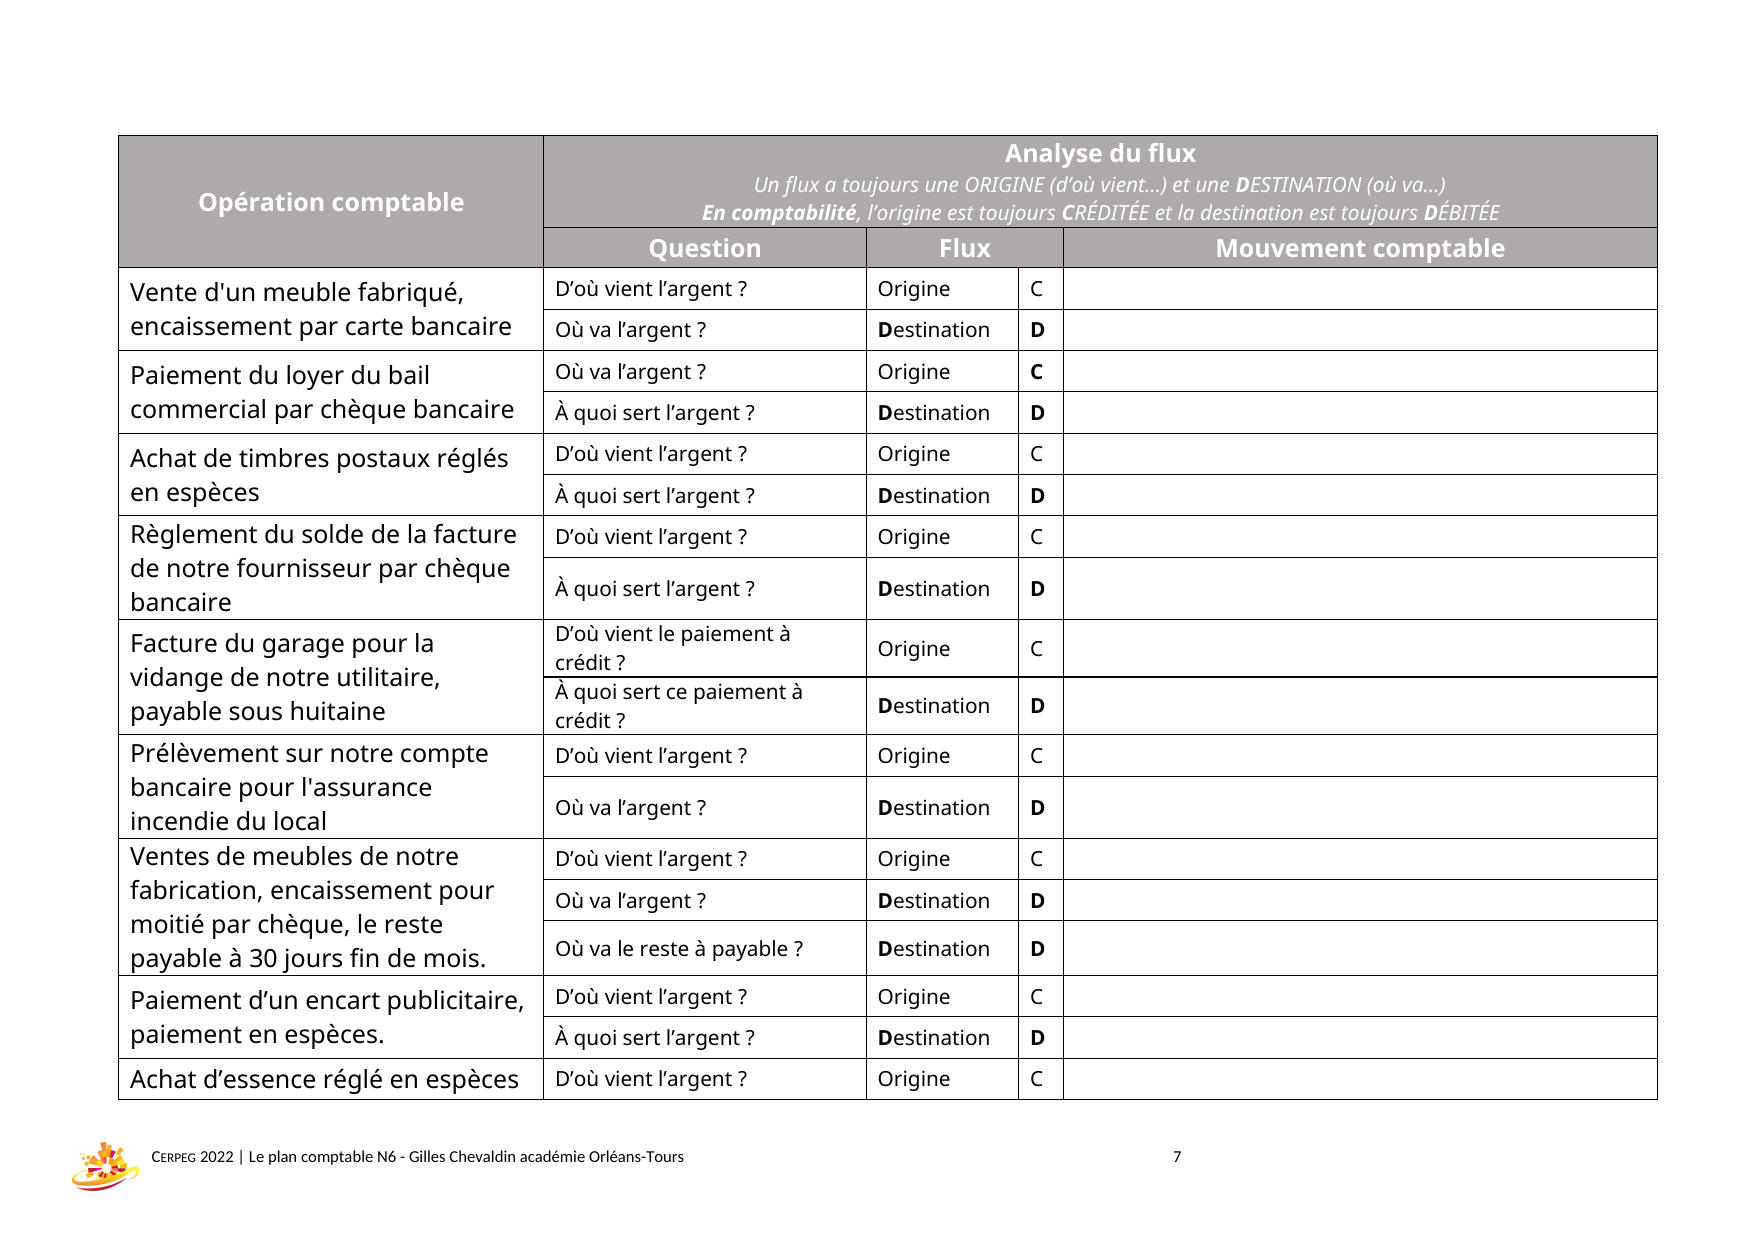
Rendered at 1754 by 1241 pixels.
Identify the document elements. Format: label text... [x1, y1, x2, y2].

table_cell D [1019, 880, 1063, 920]
table_cell [1064, 735, 1657, 776]
table_cell C [1019, 976, 1063, 1016]
table_cell Origine [867, 516, 1018, 557]
table_cell C [1019, 268, 1063, 308]
table_cell D [1019, 310, 1063, 350]
table_cell Paiement d’un encart publicitaire, paiement en espèces. [119, 976, 543, 1058]
table_cell [1064, 921, 1657, 975]
picture [71, 1141, 140, 1193]
table_cell Destination [867, 678, 1018, 734]
table_cell D [1019, 777, 1063, 838]
table_cell Paiement du loyer du bail commercial par chèque bancaire [119, 351, 543, 433]
table_cell C [1019, 1059, 1063, 1099]
table_cell C [1019, 735, 1063, 776]
table_cell [1064, 1017, 1657, 1058]
table_cell D [1019, 921, 1063, 975]
table_cell [1064, 777, 1657, 838]
table_cell D [1019, 558, 1063, 618]
table_cell Où va l’argent ? [544, 880, 866, 920]
table_cell [1064, 1059, 1657, 1099]
table_cell Destination [867, 1017, 1018, 1058]
table_cell Destination [867, 777, 1018, 838]
table_cell [1064, 351, 1657, 391]
table_cell [1064, 434, 1657, 474]
table_cell D [1019, 475, 1063, 515]
table_cell Origine [867, 735, 1018, 776]
table_cell C [1019, 516, 1063, 557]
table_header Analyse du flux Un flux a toujours une ORIGINE (d’où vient…) et une DESTINATION (où va…) En comptabilité, l’origine est toujours CRÉDITÉE et la destination est toujours DÉBITÉE [544, 136, 1657, 227]
table_cell D’où vient l’argent ? [544, 735, 866, 776]
table_cell [1064, 839, 1657, 879]
table_cell [1064, 976, 1657, 1016]
table_cell Où va l’argent ? [544, 351, 866, 391]
table_cell D’où vient l’argent ? [544, 434, 866, 474]
table_cell Origine [867, 976, 1018, 1016]
table_cell Destination [867, 475, 1018, 515]
table_cell Facture du garage pour la vidange de notre utilitaire, payable sous huitaine [119, 620, 543, 734]
table_cell [1064, 516, 1657, 557]
table_cell Destination [867, 310, 1018, 350]
table_cell D’où vient l’argent ? [544, 1059, 866, 1099]
table_cell [1064, 678, 1657, 734]
table_cell Prélèvement sur notre compte bancaire pour l'assurance incendie du local [119, 735, 543, 838]
table_cell Vente d'un meuble fabriqué, encaissement par carte bancaire [119, 268, 543, 350]
table_cell Achat de timbres postaux réglés en espèces [119, 434, 543, 515]
table_cell D [1019, 1017, 1063, 1058]
table_cell D’où vient l’argent ? [544, 268, 866, 308]
table_cell Où va l’argent ? [544, 777, 866, 838]
table_cell Question [544, 228, 866, 267]
table_cell D’où vient l’argent ? [544, 516, 866, 557]
table_cell À quoi sert l’argent ? [544, 1017, 866, 1058]
table_cell À quoi sert l’argent ? [544, 558, 866, 618]
table_cell C [1019, 620, 1063, 676]
table_cell [1064, 880, 1657, 920]
table_cell D’où vient l’argent ? [544, 839, 866, 879]
table_cell Où va l’argent ? [544, 310, 866, 350]
table_cell À quoi sert ce paiement à crédit ? [544, 678, 866, 734]
table_cell Origine [867, 620, 1018, 676]
table_cell Flux [867, 228, 1063, 267]
table_cell Destination [867, 558, 1018, 618]
table_cell [1064, 475, 1657, 515]
table_cell D’où vient le paiement à crédit ? [544, 620, 866, 676]
table_cell Mouvement comptable [1064, 228, 1657, 267]
table_cell Destination [867, 392, 1018, 433]
table_cell C [1019, 434, 1063, 474]
table_cell Où va le reste à payable ? [544, 921, 866, 975]
table_cell Origine [867, 839, 1018, 879]
table_cell Origine [867, 434, 1018, 474]
table_cell Origine [867, 351, 1018, 391]
table_cell Origine [867, 268, 1018, 308]
table_header Opération comptable [119, 136, 543, 267]
table_cell [1064, 310, 1657, 350]
table_cell D’où vient l’argent ? [544, 976, 866, 1016]
table_cell C [1019, 839, 1063, 879]
table_cell Règlement du solde de la facture de notre fournisseur par chèque bancaire [119, 516, 543, 618]
table_cell À quoi sert l’argent ? [544, 475, 866, 515]
table_cell [1064, 620, 1657, 676]
table_cell Destination [867, 921, 1018, 975]
table_cell Destination [867, 880, 1018, 920]
table_cell [1064, 558, 1657, 618]
table_cell Origine [867, 1059, 1018, 1099]
table_cell D [1019, 678, 1063, 734]
table_cell D [1019, 392, 1063, 433]
table_cell [1064, 268, 1657, 308]
table_cell [1064, 392, 1657, 433]
table_cell À quoi sert l’argent ? [544, 392, 866, 433]
table_cell Ventes de meubles de notre fabrication, encaissement pour moitié par chèque, le reste payable à 30 jours fin de mois. [119, 839, 543, 975]
table_cell Achat d’essence réglé en espèces [119, 1059, 543, 1099]
table_cell C [1019, 351, 1063, 391]
